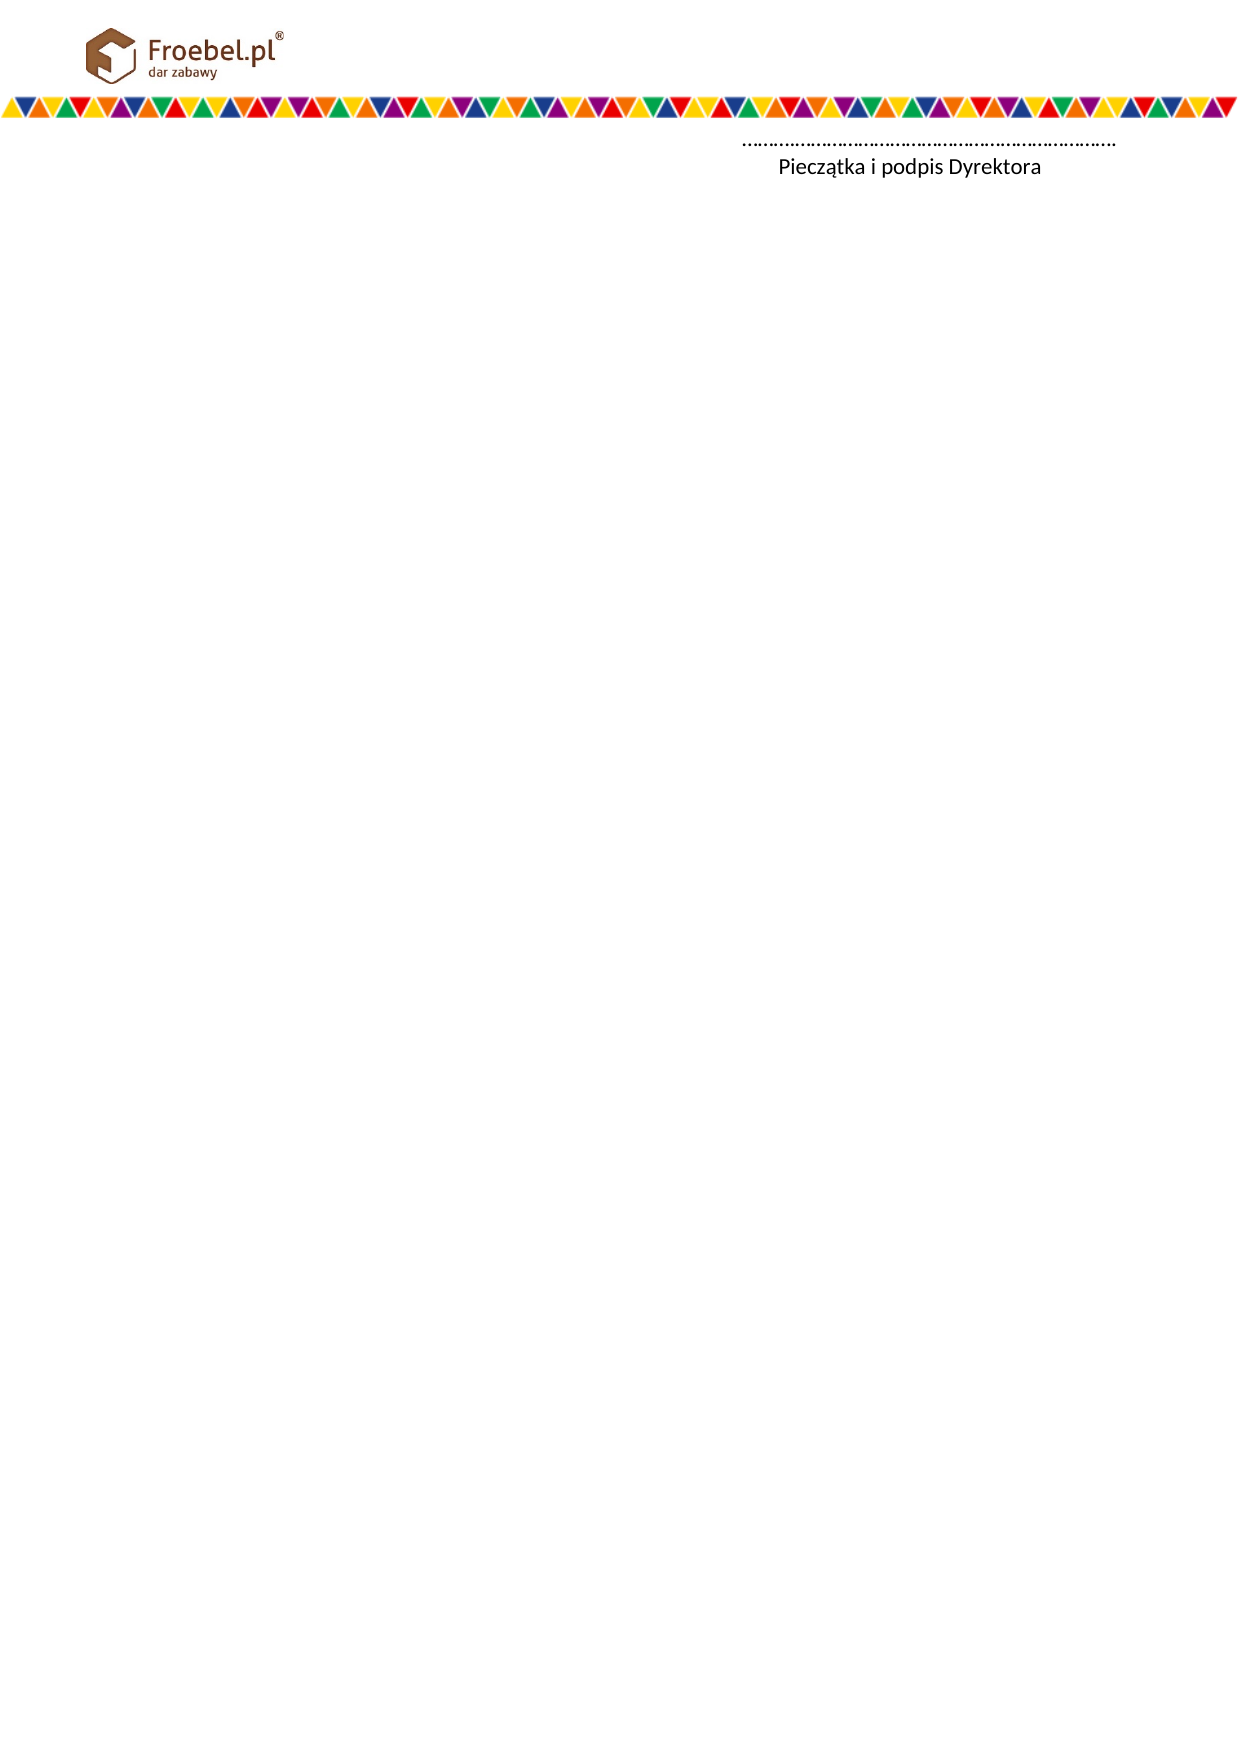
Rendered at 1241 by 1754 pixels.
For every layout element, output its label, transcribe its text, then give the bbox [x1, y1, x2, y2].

list ……….……………………………………………………. [222, 86, 1117, 152]
picture [0, 91, 222, 125]
picture [86, 28, 284, 84]
list Pieczątka i podpis Dyrektora [222, 152, 1117, 180]
picture [1117, 91, 1241, 125]
